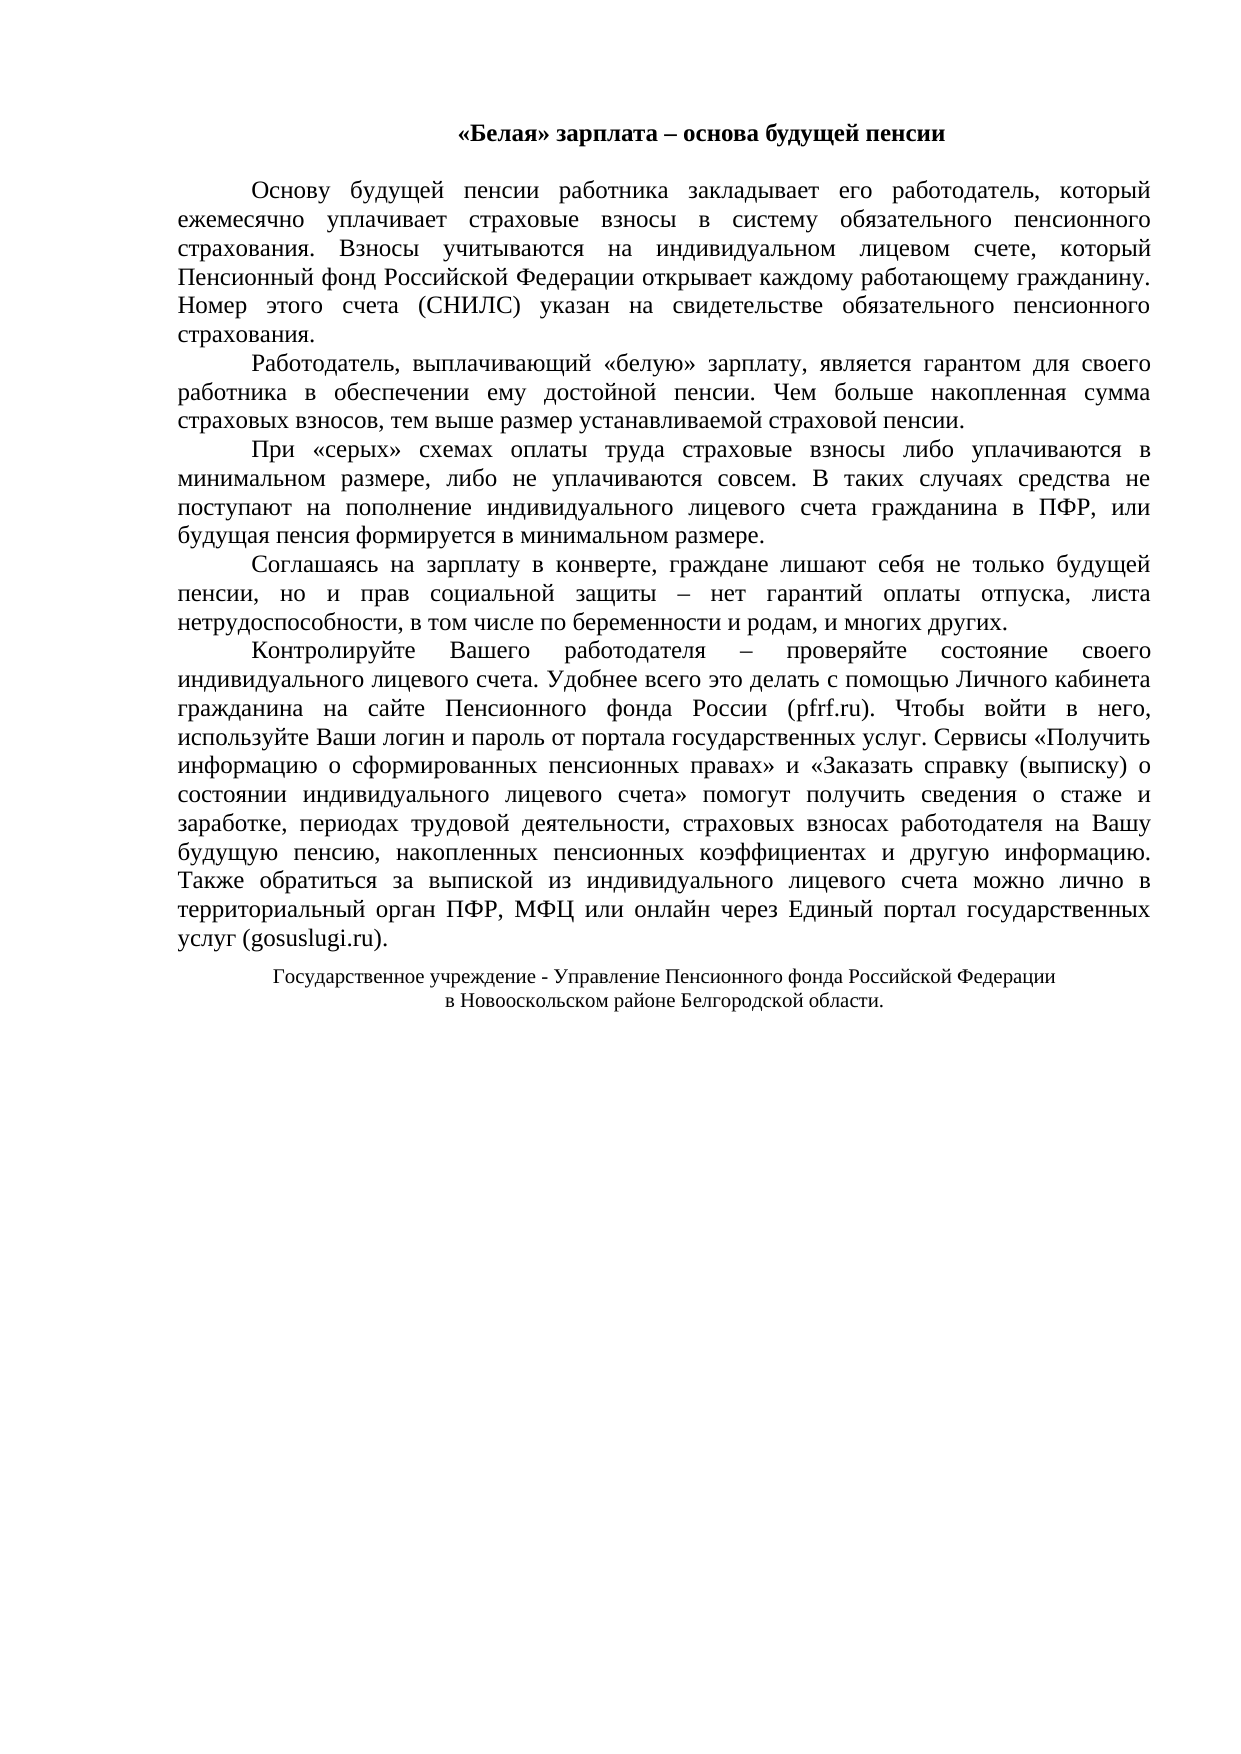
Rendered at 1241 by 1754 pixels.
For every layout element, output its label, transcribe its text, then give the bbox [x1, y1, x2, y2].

text Основу будущей пенсии работника закладывает его работодатель, который ежемесячно уплачивает страховые взносы в систему обязательного пенсионного страхования. Взносы учитываются на индивидуальном лицевом счете, который Пенсионный фонд Российской Федерации открывает каждому работающему гражданину. Номер этого счета (СНИЛС) указан на свидетельстве обязательного пенсионного страхования. [177, 176, 1152, 348]
text Работодатель, выплачивающий «белую» зарплату, является гарантом для своего работника в обеспечении ему достойной пенсии. Чем больше накопленная сумма страховых взносов, тем выше размер устанавливаемой страховой пенсии. [177, 348, 1152, 434]
text Соглашаясь на зарплату в конверте, граждане лишают себя не только будущей пенсии, но и прав социальной защиты – нет гарантий оплаты отпуска, листа нетрудоспособности, в том числе по беременности и родам, и многих других. [177, 549, 1152, 636]
text При «серых» схемах оплаты труда страховые взносы либо уплачиваются в минимальном размере, либо не уплачиваются совсем. В таких случаях средства не поступают на пополнение индивидуального лицевого счета гражданина в ПФР, или будущая пенсия формируется в минимальном размере. [177, 434, 1152, 549]
text Государственное учреждение - Управление Пенсионного фонда Российской Федерации [177, 964, 1152, 988]
text в Новооскольском районе Белгородской области. [177, 988, 1152, 1012]
text Контролируйте Вашего работодателя – проверяйте состояние своего индивидуального лицевого счета. Удобнее всего это делать с помощью Личного кабинета гражданина на сайте Пенсионного фонда России (pfrf.ru). Чтобы войти в него, используйте Ваши логин и пароль от портала государственных услуг. Сервисы «Получить информацию о сформированных пенсионных правах» и «Заказать справку (выписку) о состоянии индивидуального лицевого счета» помогут получить сведения о стаже и заработке, периодах трудовой деятельности, страховых взносах работодателя на Вашу будущую пенсию, накопленных пенсионных коэффициентах и другую информацию. Также обратиться за выпиской из индивидуального лицевого счета можно лично в территориальный орган ПФР, МФЦ или онлайн через Единый портал государственных услуг (gosuslugi.ru). [177, 636, 1152, 952]
text «Белая» зарплата – основа будущей пенсии [177, 118, 1152, 147]
